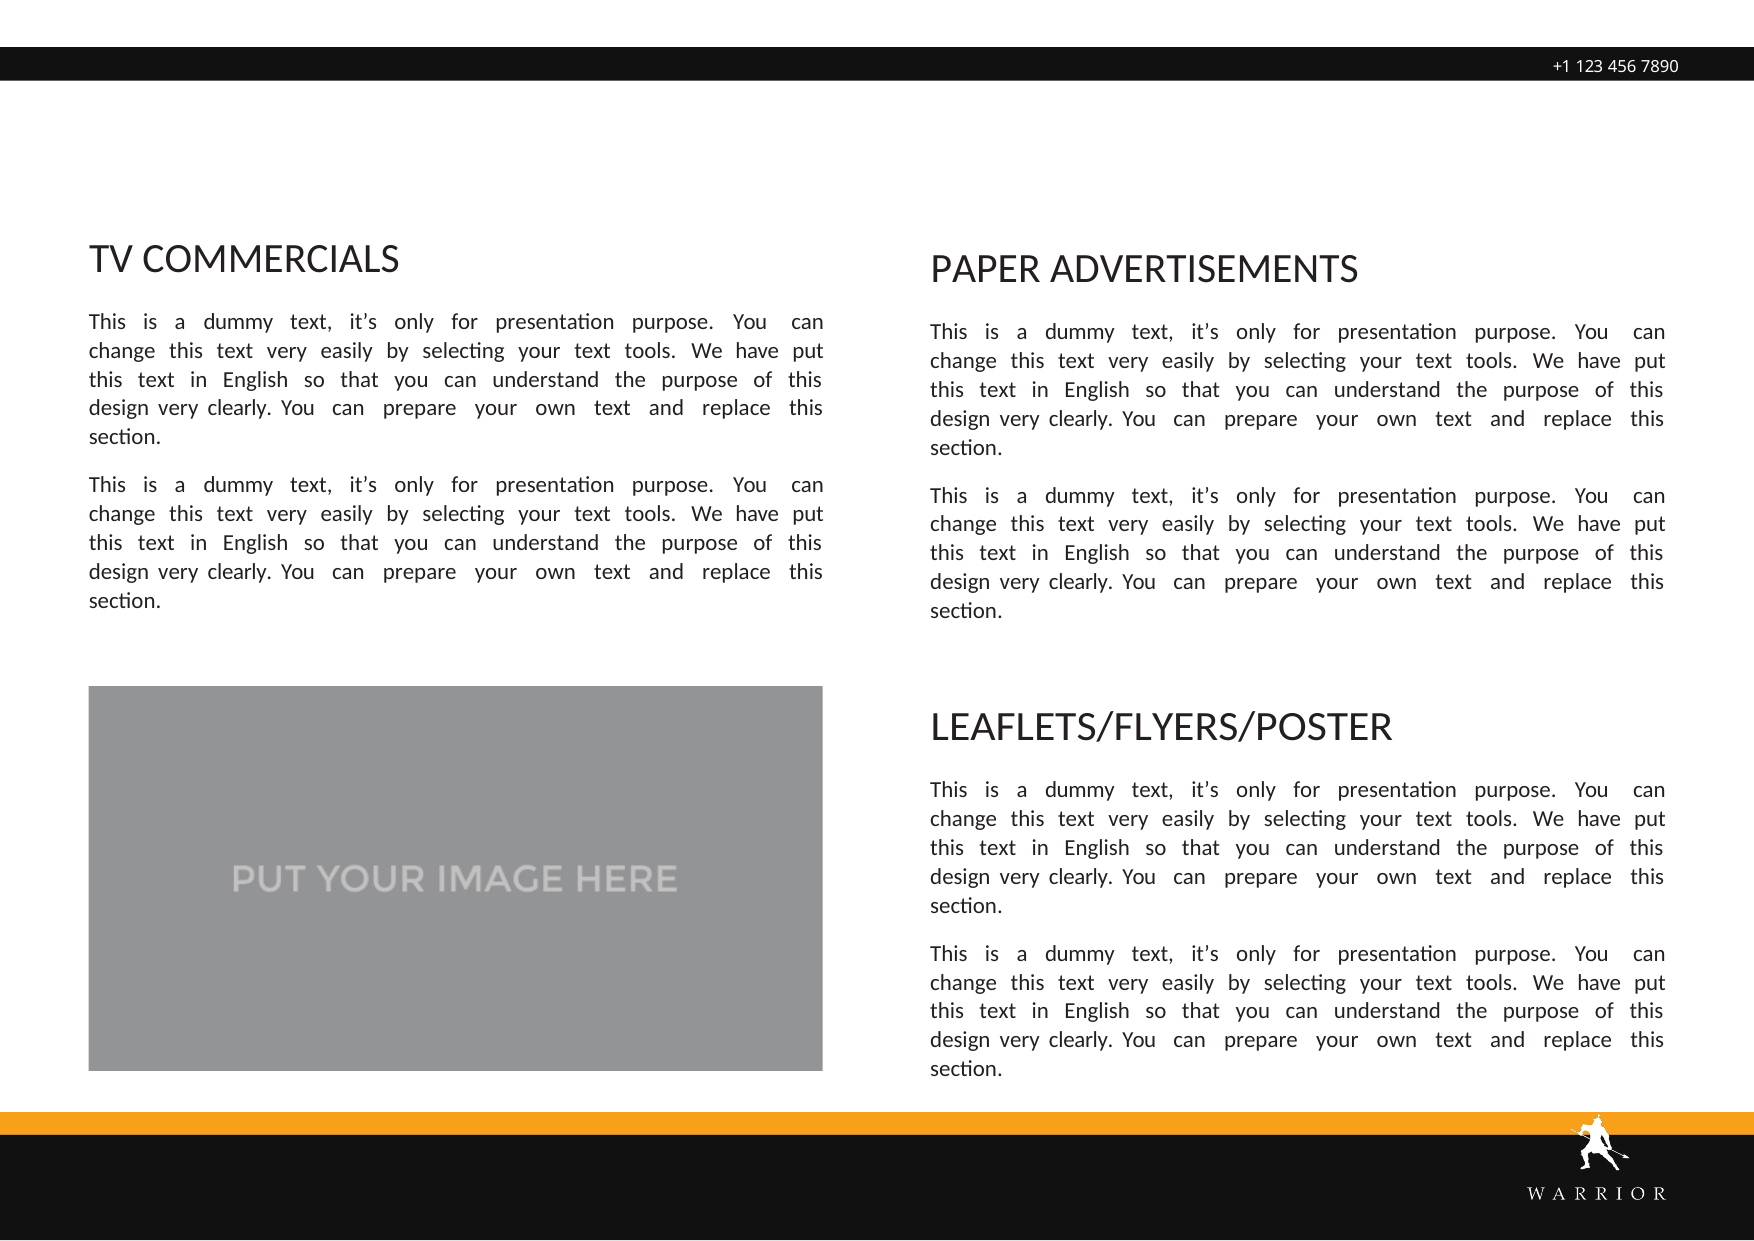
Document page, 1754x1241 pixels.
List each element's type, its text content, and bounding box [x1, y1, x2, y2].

subtitle LEAFLETS/FLYERS/POSTER [930, 700, 1754, 751]
subtitle PAPER ADVERTISEMENTS [930, 242, 1754, 293]
picture [1527, 1111, 1666, 1203]
subtitle TV COMMERCIALS [89, 232, 828, 283]
picture [88, 686, 823, 1071]
